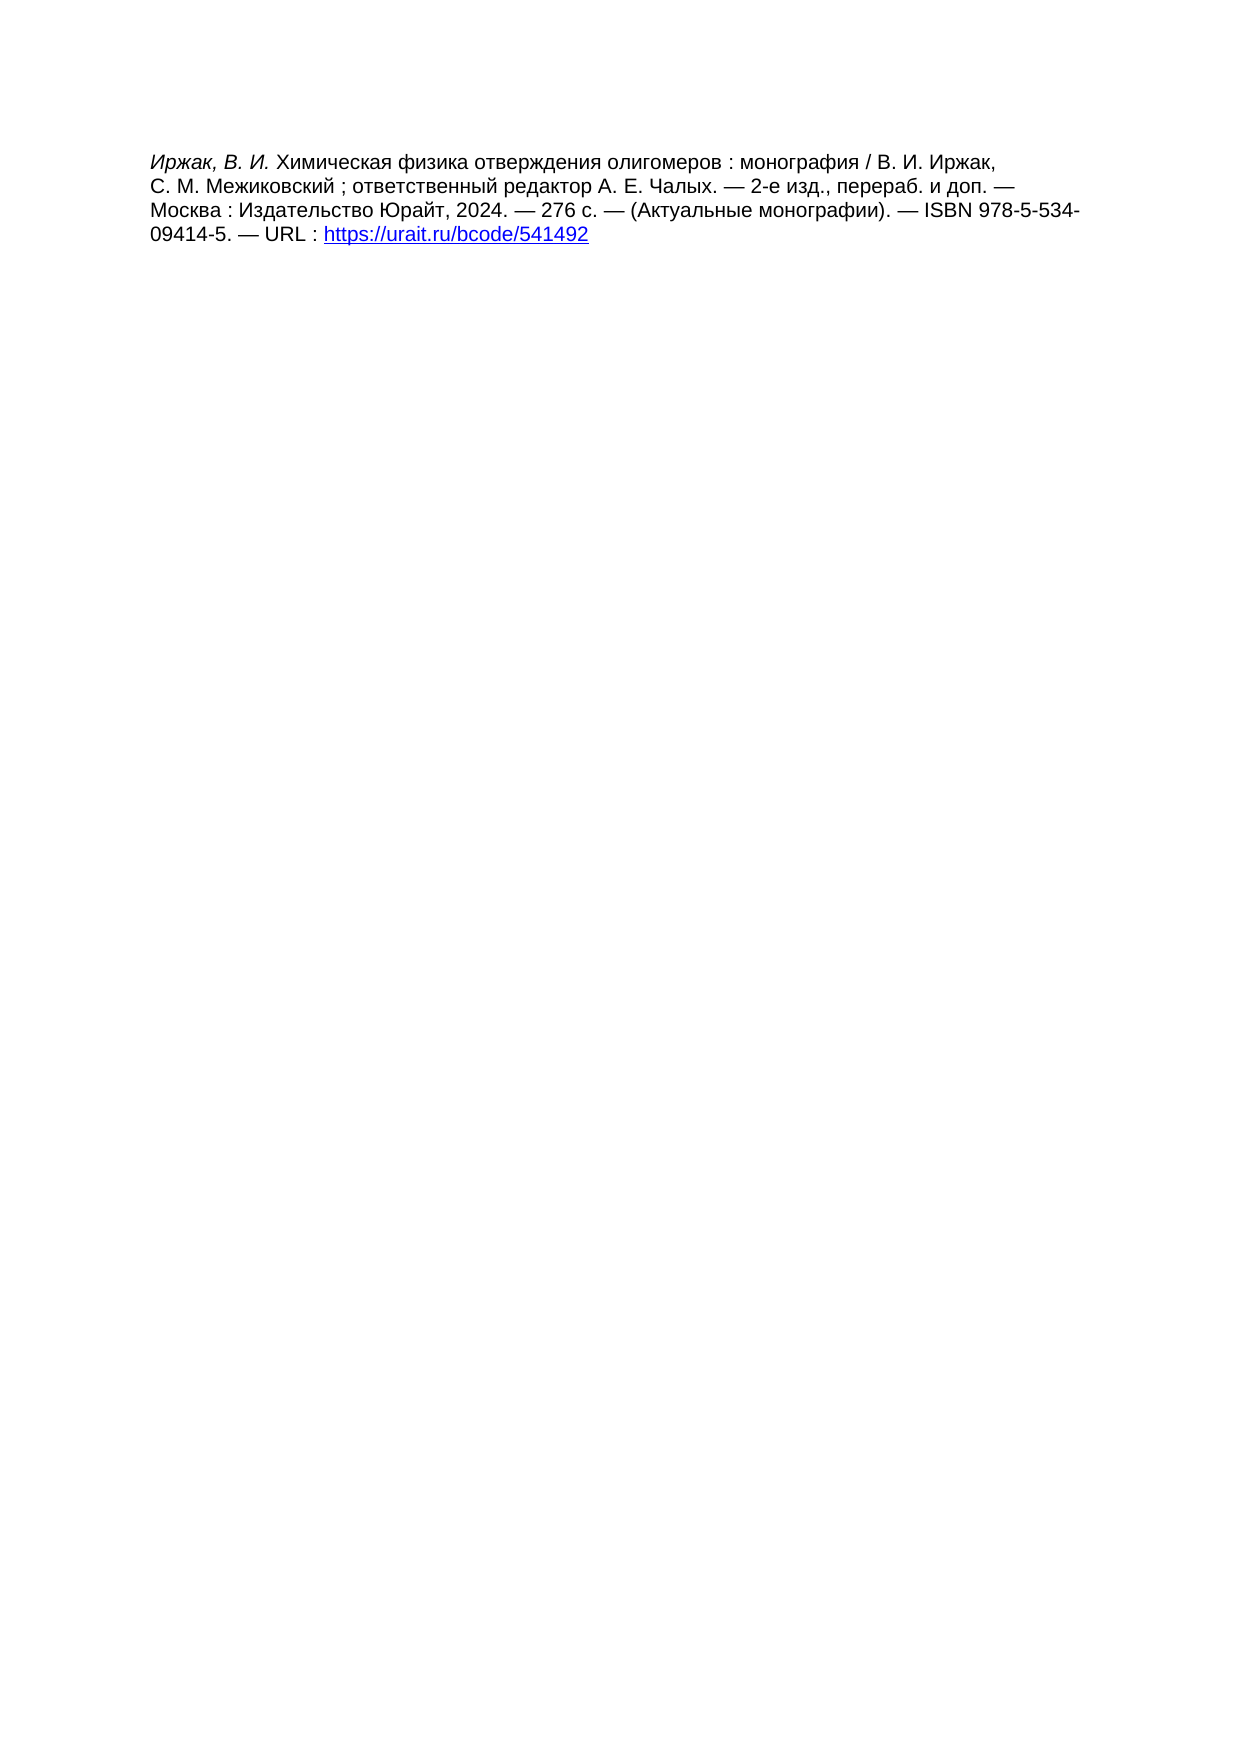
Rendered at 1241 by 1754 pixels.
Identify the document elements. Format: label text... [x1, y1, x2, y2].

text Иржак, В. И. Химическая физика отверждения олигомеров : монография / В. И. Иржак, С. М. Межиковский ; ответственный редактор А. Е. Чалых. — 2-е изд., перераб. и доп. — Москва : Издательство Юрайт, 2024. — 276 с. — (Актуальные монографии). — ISBN 978-5-534-09414-5. — URL : https://urait.ru/bcode/541492 [150, 150, 1090, 246]
